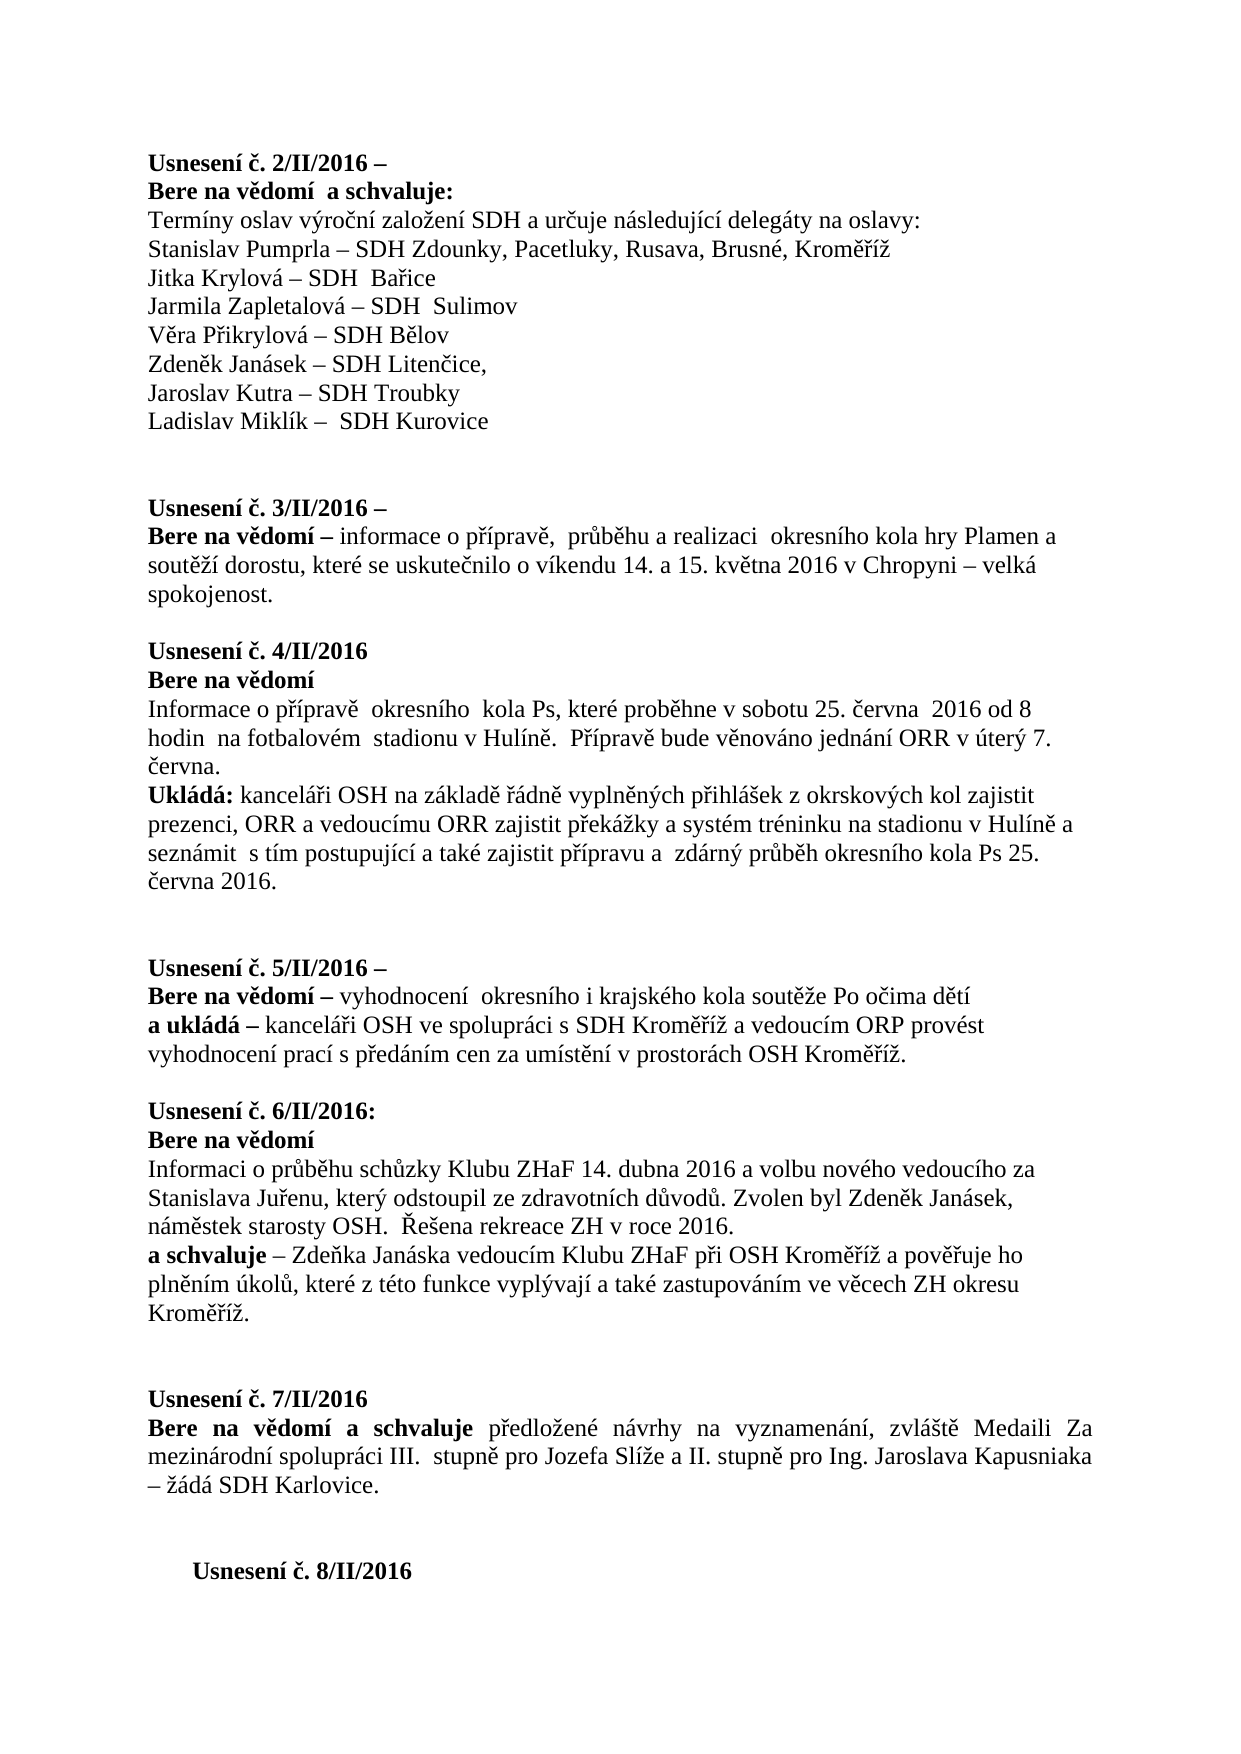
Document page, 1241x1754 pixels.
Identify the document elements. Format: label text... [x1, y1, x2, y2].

list Usnesení č. 7/II/2016 [148, 1384, 1093, 1413]
text Jitka Krylová – SDH Bařice [148, 263, 1093, 291]
text a ukládá – kanceláři OSH ve spolupráci s SDH Kroměříž a vedoucím ORP provést vyhodnocení prací s předáním cen za umístění v prostorách OSH Kroměříž. [148, 1010, 1093, 1068]
text Ukládá: kanceláři OSH na základě řádně vyplněných přihlášek z okrskových kol zajistit prezenci, ORR a vedoucímu ORR zajistit překážky a systém tréninku na stadionu v Hulíně a seznámit s tím postupující a také zajistit přípravu a zdárný průběh okresního kola Ps 25. června 2016. [148, 780, 1093, 895]
text Jarmila Zapletalová – SDH Sulimov [148, 291, 1093, 320]
text Věra Přikrylová – SDH Bělov [148, 320, 1093, 349]
text Jaroslav Kutra – SDH Troubky [148, 378, 1093, 406]
list Usnesení č. 8/II/2016 [192, 1556, 1093, 1585]
text Bere na vědomí – informace o přípravě, průběhu a realizaci okresního kola hry Plamen a soutěží dorostu, které se uskutečnilo o víkendu 14. a 15. května 2016 v Chropyni – velká spokojenost. [148, 521, 1093, 608]
subtitle Usnesení č. 4/II/2016 [148, 636, 1093, 665]
text Bere na vědomí a schvaluje: [148, 176, 1093, 205]
text Zdeněk Janásek – SDH Litenčice, [148, 349, 1093, 378]
text Usnesení č. 5/II/2016 – [148, 953, 1093, 981]
text Ladislav Miklík – SDH Kurovice [148, 406, 1093, 435]
text Informace o přípravě okresního kola Ps, které proběhne v sobotu 25. června 2016 od 8 hodin na fotbalovém stadionu v Hulíně. Přípravě bude věnováno jednání ORR v úterý 7. června. [148, 694, 1093, 780]
text Termíny oslav výroční založení SDH a určuje následující delegáty na oslavy: [148, 205, 1093, 234]
subtitle Bere na vědomí [148, 665, 1093, 694]
list a schvaluje – Zdeňka Janáska vedoucím Klubu ZHaF při OSH Kroměříž a pověřuje ho plněním úkolů, které z této funkce vyplývají a také zastupováním ve věcech ZH okresu Kroměříž. [148, 1240, 1093, 1326]
list Bere na vědomí a schvaluje předložené návrhy na vyznamenání, zvláště Medaili Za mezinárodní spolupráci III. stupně pro Jozefa Slíže a II. stupně pro Ing. Jaroslava Kapusniaka – žádá SDH Karlovice. [148, 1413, 1093, 1499]
text Usnesení č. 3/II/2016 – [148, 493, 1093, 521]
list Usnesení č. 6/II/2016: [148, 1096, 1093, 1125]
list Bere na vědomí [148, 1125, 1093, 1154]
text Bere na vědomí – vyhodnocení okresního i krajského kola soutěže Po očima dětí [148, 981, 1093, 1010]
text Usnesení č. 2/II/2016 – [148, 148, 1093, 176]
list Informaci o průběhu schůzky Klubu ZHaF 14. dubna 2016 a volbu nového vedoucího za Stanislava Juřenu, který odstoupil ze zdravotních důvodů. Zvolen byl Zdeněk Janásek, náměstek starosty OSH. Řešena rekreace ZH v roce 2016. [148, 1154, 1093, 1240]
text Stanislav Pumprla – SDH Zdounky, Pacetluky, Rusava, Brusné, Kroměříž [148, 234, 1093, 263]
